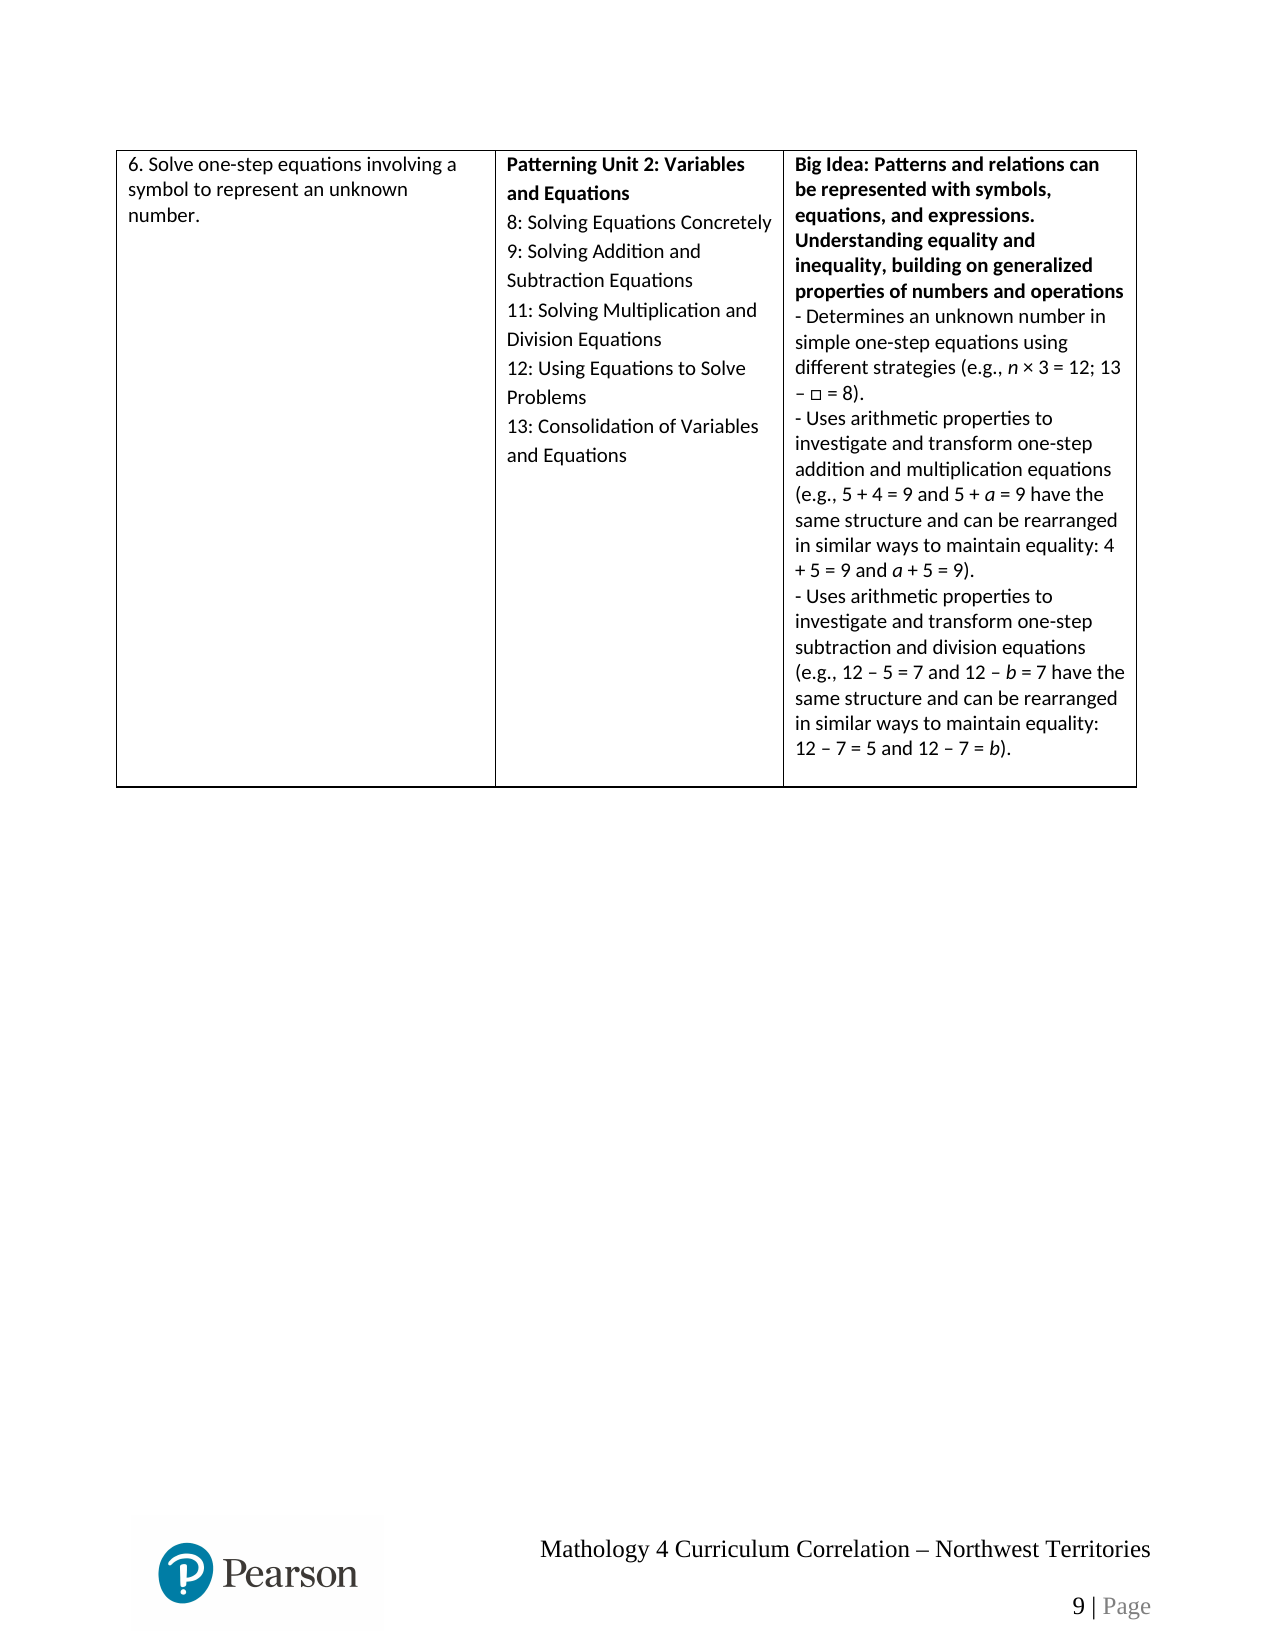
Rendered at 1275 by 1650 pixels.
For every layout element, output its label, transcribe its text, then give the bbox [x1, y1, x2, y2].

table_header Big Idea: Patterns and relations can be represented with symbols, equations, and expressions. Understanding equality and inequality, building on generalized properties of numbers and operations - Determines an unknown number in simple one-step equations using different strategies (e.g., n × 3 = 12; 13 – □ = 8). - Uses arithmetic properties to investigate and transform one-step addition and multiplication equations (e.g., 5 + 4 = 9 and 5 + a = 9 have the same structure and can be rearranged in similar ways to maintain equality: 4 + 5 = 9 and a + 5 = 9). - Uses arithmetic properties to investigate and transform one-step subtraction and division equations (e.g., 12 – 5 = 7 and 12 – b = 7 have the same structure and can be rearranged in similar ways to maintain equality: 12 – 7 = 5 and 12 – 7 = b). [784, 151, 1136, 786]
table_header 6. Solve one-step equations involving a symbol to represent an unknown number. [117, 151, 495, 786]
table_header Patterning Unit 2: Variables and Equations 8: Solving Equations Concretely 9: Solving Addition and Subtraction Equations 11: Solving Multiplication and Division Equations 12: Using Equations to Solve Problems 13: Consolidation of Variables and Equations [496, 151, 783, 786]
picture [131, 1515, 385, 1631]
